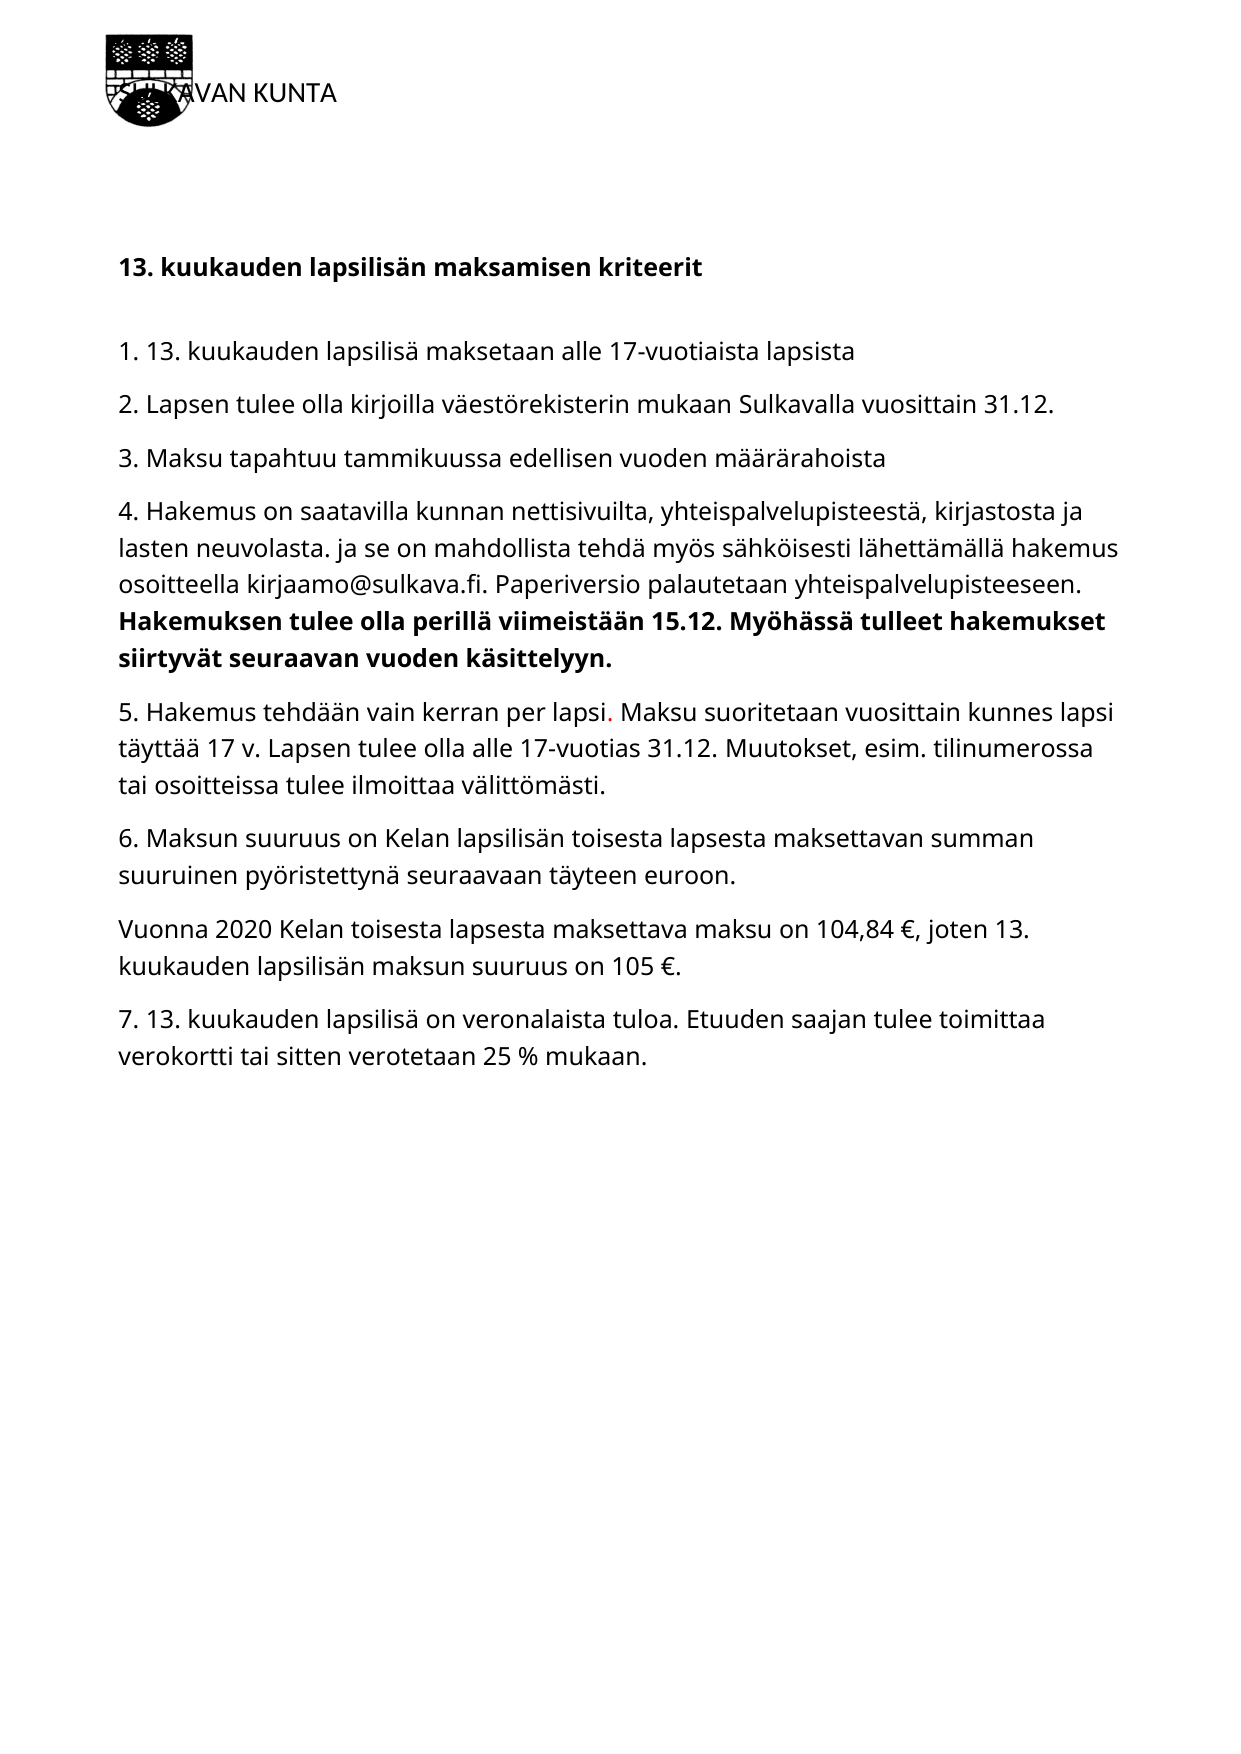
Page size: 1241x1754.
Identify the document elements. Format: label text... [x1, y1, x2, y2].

text 3. Maksu tapahtuu tammikuussa edellisen vuoden määrärahoista [118, 440, 1122, 474]
text 5. Hakemus tehdään vain kerran per lapsi. Maksu suoritetaan vuosittain kunnes lapsi täyttää 17 v. Lapsen tulee olla alle 17-vuotias 31.12. Muutokset, esim. tilinumerossa tai osoitteissa tulee ilmoittaa välittömästi. [118, 694, 1122, 802]
picture [182, 86, 188, 95]
text 6. Maksun suuruus on Kelan lapsilisän toisesta lapsesta maksettavan summan suuruinen pyöristettynä seuraavaan täyteen euroon. [118, 821, 1122, 892]
text 1. 13. kuukauden lapsilisä maksetaan alle 17-vuotiaista lapsista [118, 333, 1122, 367]
text Vuonna 2020 Kelan toisesta lapsesta maksettava maksu on 104,84 €, joten 13. kuukauden lapsilisän maksun suuruus on 105 €. [118, 911, 1122, 982]
subtitle 13. kuukauden lapsilisän maksamisen kriteerit [118, 250, 1122, 284]
text 4. Hakemus on saatavilla kunnan nettisivuilta, yhteispalvelupisteestä, kirjastosta ja lasten neuvolasta. ja se on mahdollista tehdä myös sähköisesti lähettämällä hakemus osoitteella kirjaamo@sulkava.fi. Paperiversio palautetaan yhteispalvelupisteeseen. Hakemuksen tulee olla perillä viimeistään 15.12. Myöhässä tulleet hakemukset siirtyvät seuraavan vuoden käsittelyyn. [118, 494, 1122, 675]
picture [103, 33, 194, 128]
text 7. 13. kuukauden lapsilisä on veronalaista tuloa. Etuuden saajan tulee toimittaa verokortti tai sitten verotetaan 25 % mukaan. [118, 1002, 1122, 1072]
text 2. Lapsen tulee olla kirjoilla väestörekisterin mukaan Sulkavalla vuosittain 31.12. [118, 387, 1122, 421]
